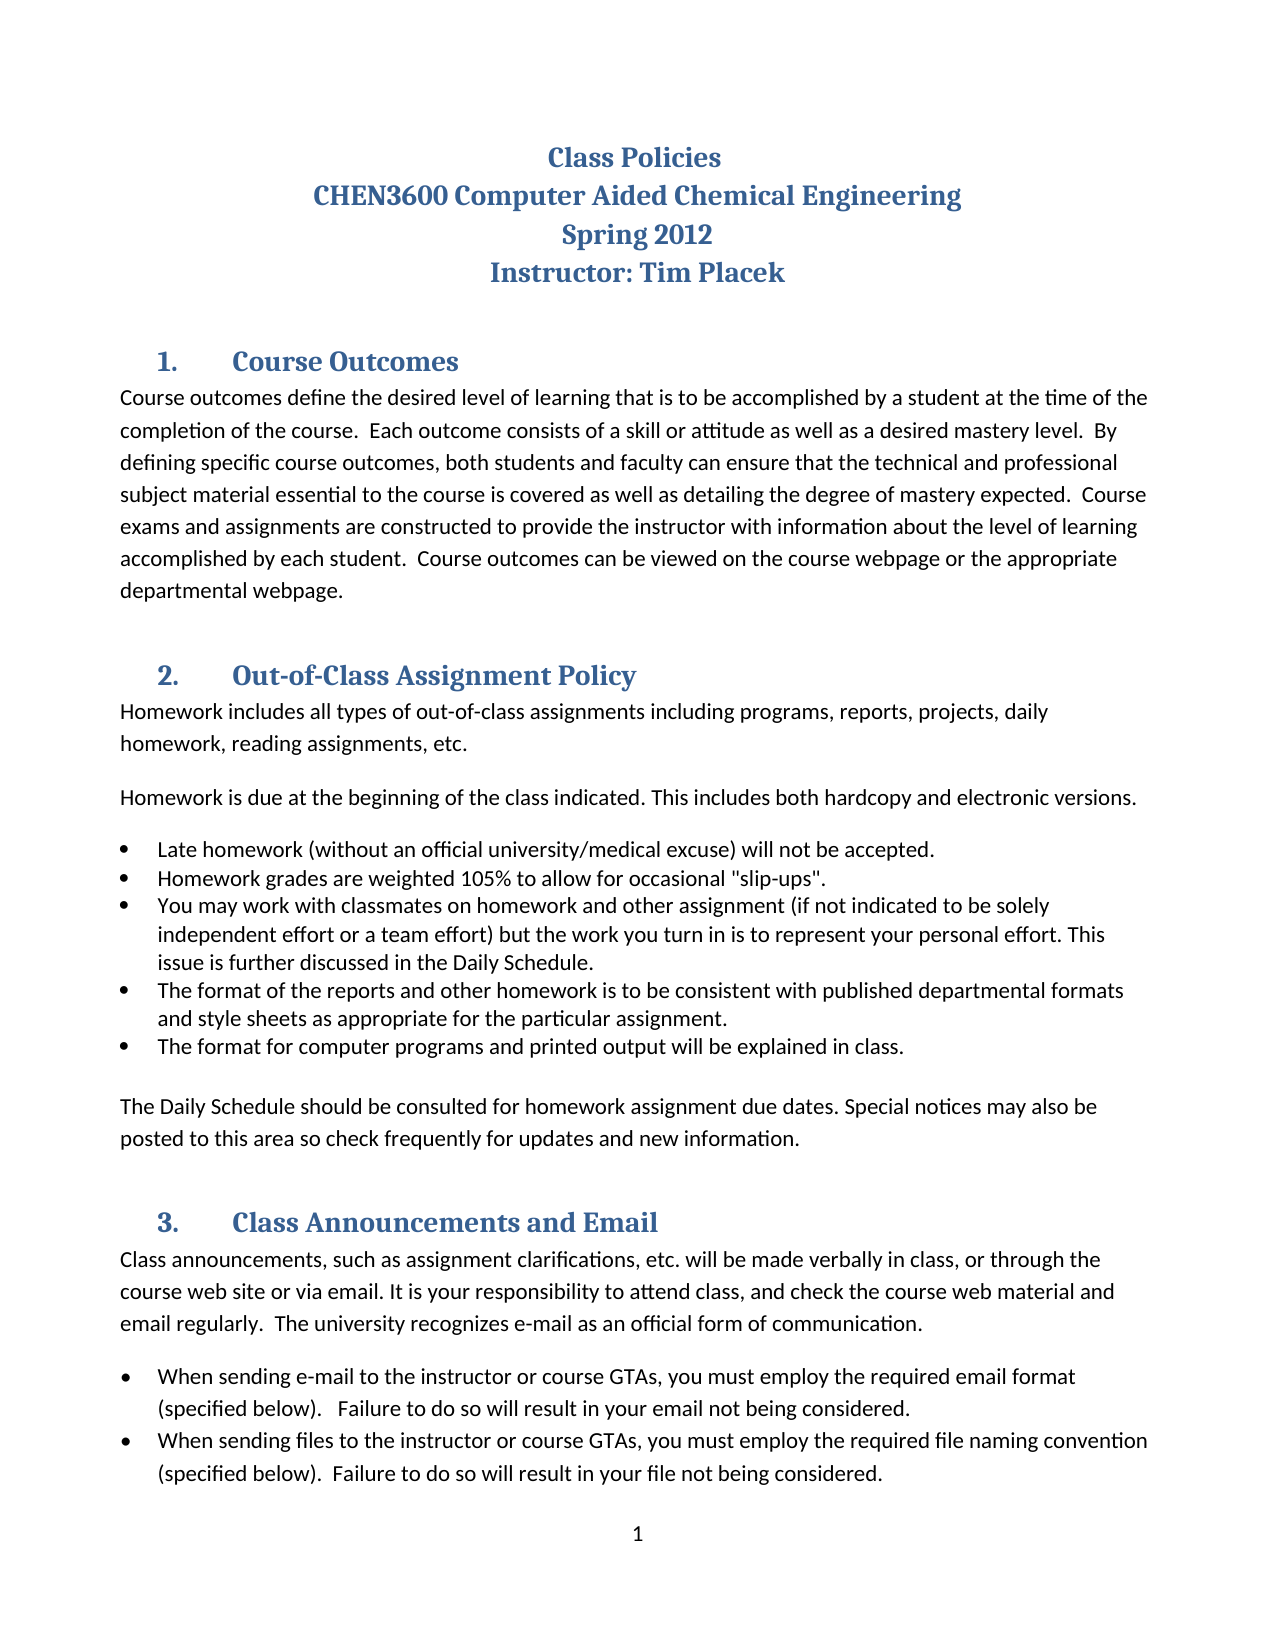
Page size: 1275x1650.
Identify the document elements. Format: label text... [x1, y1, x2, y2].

list The format of the reports and other homework is to be consistent with published departmental formats and style sheets as appropriate for the particular assignment. [120, 976, 1155, 1032]
subtitle Out-of-Class Assignment Policy [157, 659, 1155, 692]
list Homework grades are weighted 105% to allow for occasional "slip-ups". [120, 864, 1155, 892]
text Course outcomes define the desired level of learning that is to be accomplished by a student at the time of the completion of the course. Each outcome consists of a skill or attitude as well as a desired mastery level. By defining specific course outcomes, both students and faculty can ensure that the technical and professional subject material essential to the course is covered as well as detailing the degree of mastery expected. Course exams and assignments are constructed to provide the instructor with information about the level of learning accomplished by each student. Course outcomes can be viewed on the course webpage or the appropriate departmental webpage. [120, 383, 1155, 605]
subtitle Class Policies CHEN3600 Computer Aided Chemical Engineering Spring 2012 Instructor: Tim Placek [120, 141, 1155, 290]
text Homework includes all types of out-of-class assignments including programs, reports, projects, daily homework, reading assignments, etc. [120, 697, 1155, 758]
list When sending e-mail to the instructor or course GTAs, you must employ the required email format (specified below). Failure to do so will result in your email not being considered. [120, 1362, 1155, 1422]
list The format for computer programs and printed output will be explained in class. [120, 1032, 1155, 1060]
list Late homework (without an official university/medical excuse) will not be accepted. [120, 836, 1155, 864]
list You may work with classmates on homework and other assignment (if not indicated to be solely independent effort or a team effort) but the work you turn in is to represent your personal effort. This issue is further discussed in the Daily Schedule. [120, 892, 1155, 976]
list When sending files to the instructor or course GTAs, you must employ the required file naming convention (specified below). Failure to do so will result in your file not being considered. [120, 1427, 1155, 1487]
subtitle Course Outcomes [157, 345, 1155, 378]
text Class announcements, such as assignment clarifications, etc. will be made verbally in class, or through the course web site or via email. It is your responsibility to attend class, and check the course web material and email regularly. The university recognizes e-mail as an official form of communication. [120, 1245, 1155, 1337]
text Homework is due at the beginning of the class indicated. This includes both hardcopy and electronic versions. [120, 783, 1155, 811]
subtitle Class Announcements and Email [157, 1206, 1155, 1240]
text The Daily Schedule should be consulted for homework assignment due dates. Special notices may also be posted to this area so check frequently for updates and new information. [120, 1060, 1155, 1152]
